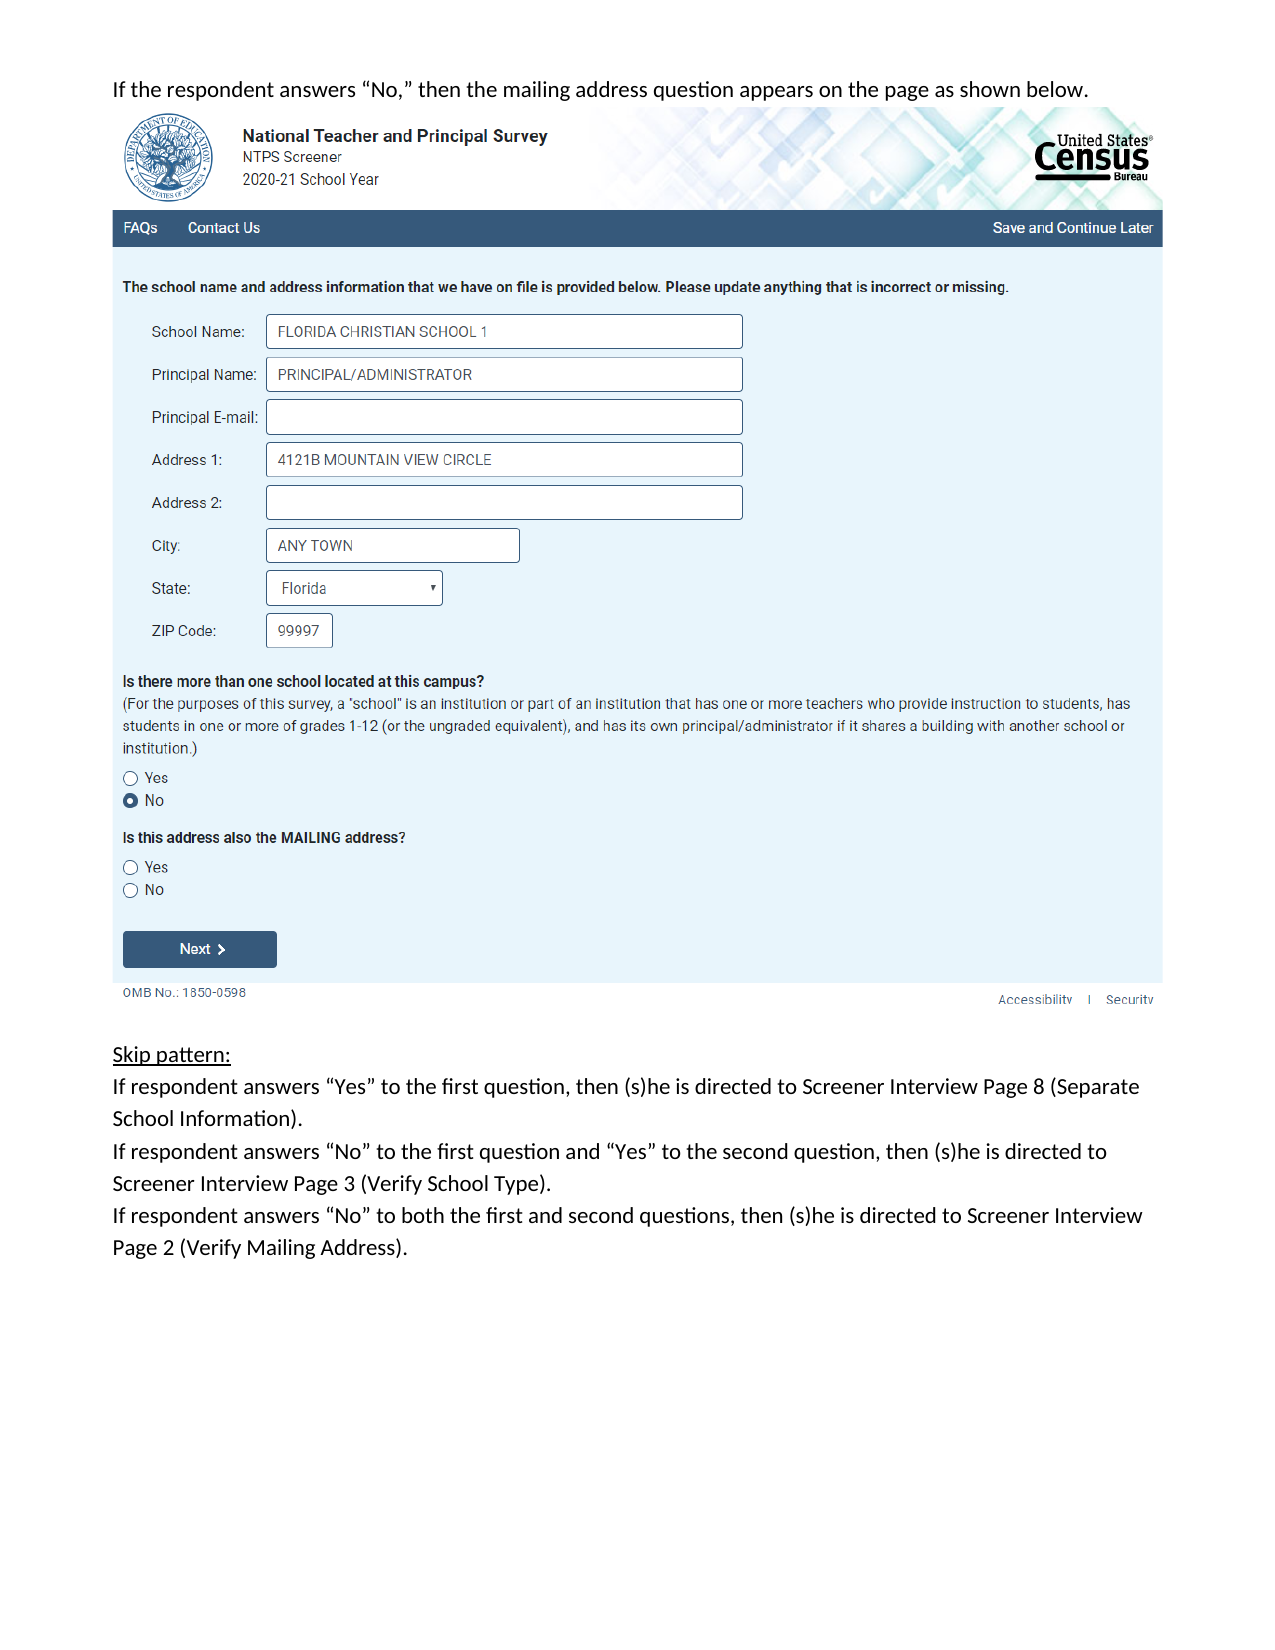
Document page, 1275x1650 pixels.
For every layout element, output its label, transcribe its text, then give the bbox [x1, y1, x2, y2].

text If respondent answers “Yes” to the first question, then (s)he is directed to Screener Interview Page 8 (Separate School Information). [112, 1072, 1162, 1133]
text If the respondent answers “No,” then the mailing address question appears on the page as shown below. [112, 75, 1162, 103]
picture [112, 107, 1163, 1004]
text If respondent answers “No” to both the first and second questions, then (s)he is directed to Screener Interview Page 2 (Verify Mailing Address). [112, 1201, 1162, 1261]
text Skip pattern: [112, 1040, 1162, 1068]
text If respondent answers “No” to the first question and “Yes” to the second question, then (s)he is directed to Screener Interview Page 3 (Verify School Type). [112, 1137, 1162, 1197]
